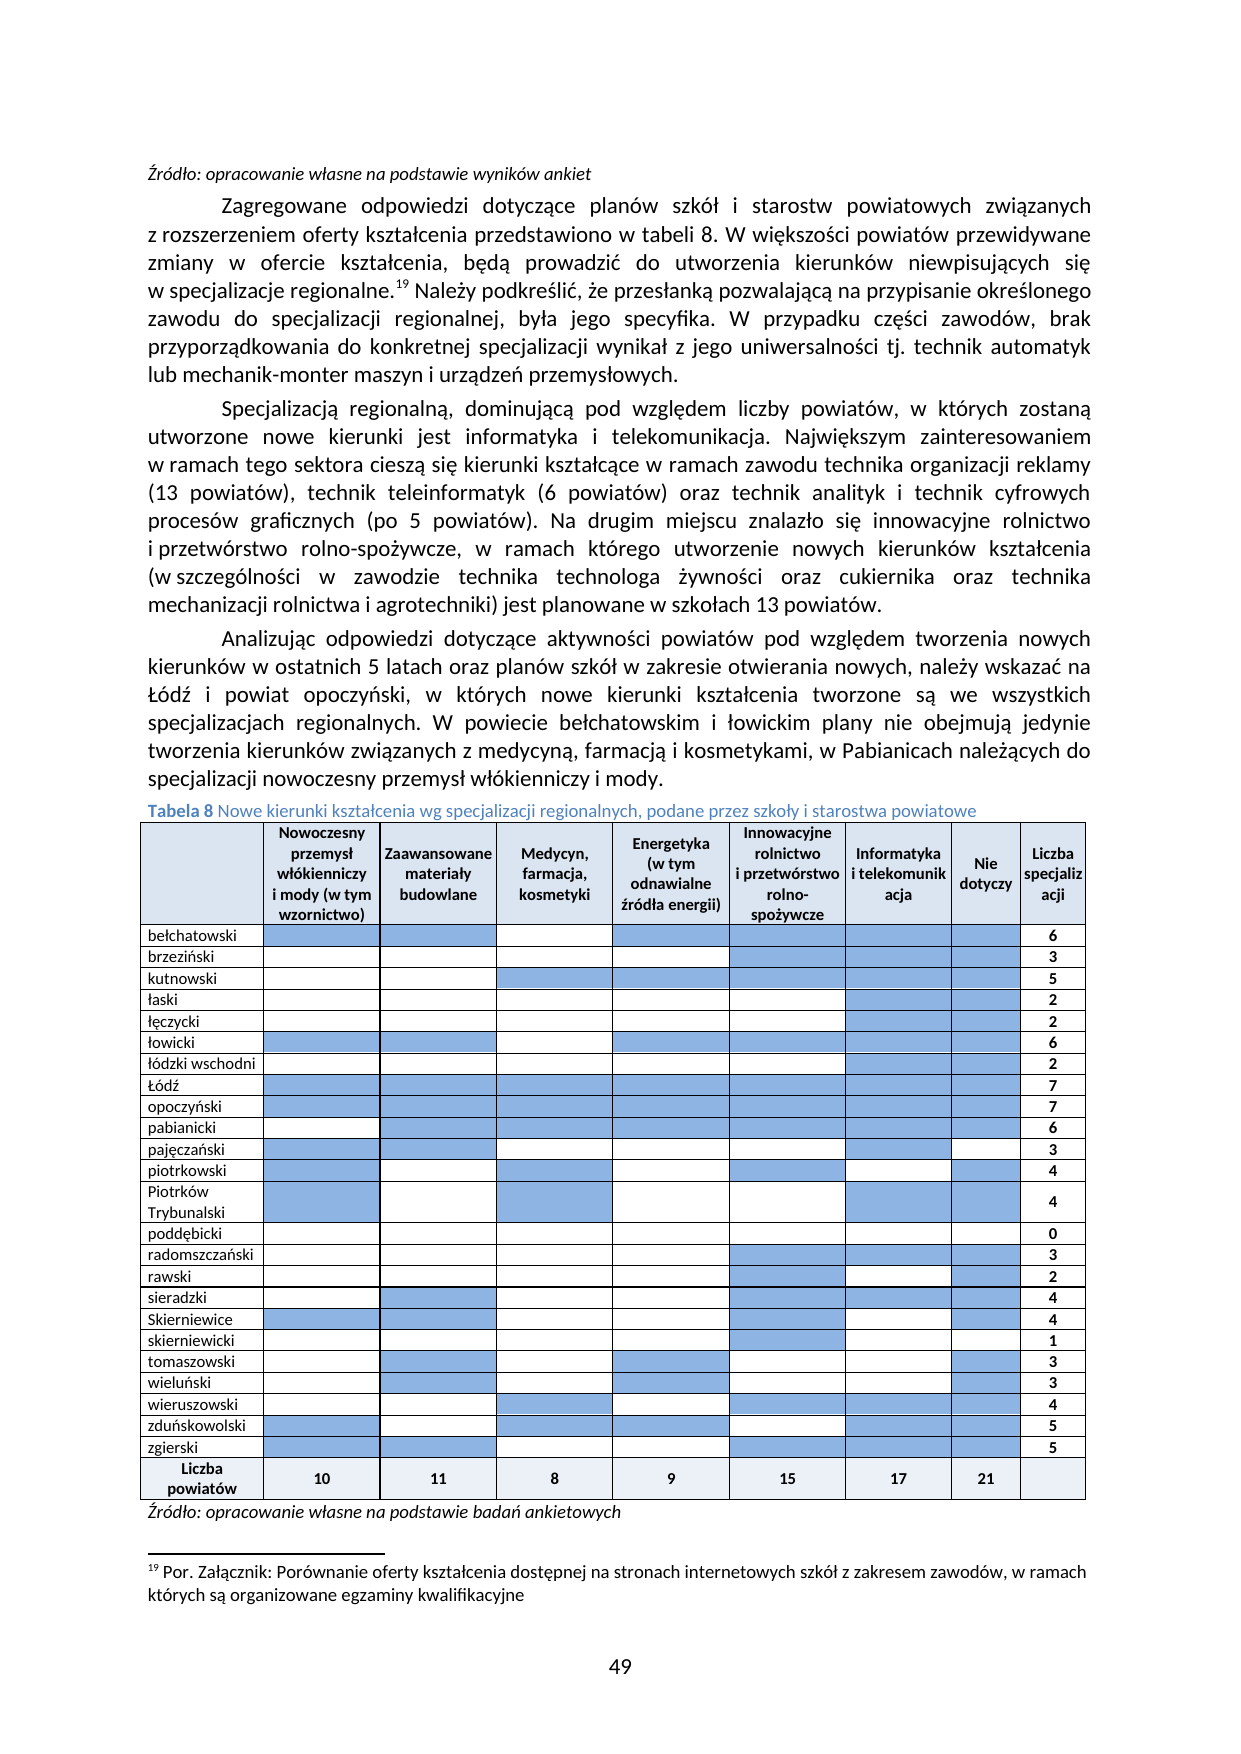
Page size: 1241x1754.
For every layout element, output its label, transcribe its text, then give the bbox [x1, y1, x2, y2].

table_cell [264, 1266, 379, 1286]
table_cell łęczycki [141, 1011, 263, 1031]
table_cell [952, 1223, 1020, 1244]
table_cell [613, 1437, 729, 1457]
table_cell [730, 990, 845, 1010]
table_cell [846, 1139, 951, 1159]
table_cell 7 [1021, 1075, 1085, 1095]
table_cell tomaszowski [141, 1351, 263, 1372]
table_cell [497, 1437, 612, 1457]
table_cell [730, 1288, 845, 1308]
table_cell [264, 1032, 379, 1052]
table_cell 9 [613, 1458, 729, 1499]
table_header Liczba specjalizacji [1021, 823, 1085, 924]
text Analizując odpowiedzi dotyczące aktywności powiatów pod względem tworzenia nowych kierunków w ostatnich 5 latach oraz planów szkół w zakresie otwierania nowych, należy wskazać na Łódź i powiat opoczyński, w których nowe kierunki kształcenia tworzone są we wszystkich specjalizacjach regionalnych. W powiecie bełchatowskim i łowickim plany nie obejmują jedynie tworzenia kierunków związanych z medycyną, farmacją i kosmetykami, w Pabianicach należących do specjalizacji nowoczesny przemysł włókienniczy i mody. [148, 624, 1093, 793]
table_header Nowoczesny przemysł włókienniczy i mody (w tym wzornictwo) [264, 823, 379, 924]
table_cell [381, 1309, 496, 1329]
table_header Zaawansowane materiały budowlane [381, 823, 496, 924]
table_cell [952, 1416, 1020, 1436]
table_cell [381, 1096, 496, 1117]
table_cell [497, 1245, 612, 1265]
table_cell [952, 1288, 1020, 1308]
table_cell [264, 1288, 379, 1308]
table_cell [952, 1118, 1020, 1138]
table_cell [497, 1096, 612, 1117]
table_cell [952, 1054, 1020, 1074]
table_cell [613, 1054, 729, 1074]
table_cell [846, 1351, 951, 1372]
table_cell łowicki [141, 1032, 263, 1052]
table_cell [730, 1096, 845, 1117]
table_cell [497, 1266, 612, 1286]
table_cell [264, 990, 379, 1010]
table_cell [264, 1075, 379, 1095]
table_cell [497, 1054, 612, 1074]
table_cell [952, 1011, 1020, 1031]
table_cell [264, 1309, 379, 1329]
table_cell [846, 1011, 951, 1031]
table_cell [730, 1351, 845, 1372]
table_cell [613, 1160, 729, 1181]
table_cell [846, 1330, 951, 1350]
table_cell [381, 1032, 496, 1052]
table_cell brzeziński [141, 947, 263, 967]
text Zagregowane odpowiedzi dotyczące planów szkół i starostw powiatowych związanych z rozszerzeniem oferty kształcenia przedstawiono w tabeli 8. W większości powiatów przewidywane zmiany w ofercie kształcenia, będą prowadzić do utworzenia kierunków niewpisujących się w specjalizacje regionalne. Należy podkreślić, że przesłanką pozwalającą na przypisanie określonego zawodu do specjalizacji regionalnej, była jego specyfika. W przypadku części zawodów, brak przyporządkowania do konkretnej specjalizacji wynikał z jego uniwersalności tj. technik automatyk lub mechanik-monter maszyn i urządzeń przemysłowych. [148, 192, 1093, 388]
table_cell [730, 1032, 845, 1052]
table_cell sieradzki [141, 1288, 263, 1308]
table_cell 6 [1021, 1032, 1085, 1052]
table_cell [613, 1096, 729, 1117]
table_cell [730, 925, 845, 946]
table_cell [613, 1266, 729, 1286]
table_cell [264, 1437, 379, 1457]
table_cell [381, 1351, 496, 1372]
table_cell [381, 968, 496, 988]
table_cell 3 [1021, 1245, 1085, 1265]
table_cell [730, 1309, 845, 1329]
table_cell 5 [1021, 968, 1085, 988]
table_cell [952, 1266, 1020, 1286]
table_cell 4 [1021, 1394, 1085, 1414]
table_cell radomszczański [141, 1245, 263, 1265]
table_cell [497, 1288, 612, 1308]
table_cell [497, 947, 612, 967]
table_cell [264, 1245, 379, 1265]
table_cell 4 [1021, 1160, 1085, 1181]
table_cell pabianicki [141, 1118, 263, 1138]
table_cell piotrkowski [141, 1160, 263, 1181]
table_cell [613, 1330, 729, 1350]
table_cell [613, 1288, 729, 1308]
table_header Innowacyjne rolnictwo i przetwórstwo rolno-spożywcze [730, 823, 845, 924]
table_cell [730, 1266, 845, 1286]
table_cell [952, 1351, 1020, 1372]
table_cell Skierniewice [141, 1309, 263, 1329]
table_cell [497, 1330, 612, 1350]
table_cell [730, 1373, 845, 1393]
table_cell [381, 1075, 496, 1095]
table_cell [952, 990, 1020, 1010]
table_cell [264, 1182, 379, 1222]
table_cell [381, 1182, 496, 1222]
table_header Informatyka i telekomunikacja [846, 823, 951, 924]
table_cell [613, 1373, 729, 1393]
table_cell [264, 1011, 379, 1031]
table_cell [497, 1309, 612, 1329]
table_cell 2 [1021, 990, 1085, 1010]
table_cell [613, 1075, 729, 1095]
table_cell wieluński [141, 1373, 263, 1393]
table_cell 6 [1021, 925, 1085, 946]
table_cell [381, 1437, 496, 1457]
table_cell kutnowski [141, 968, 263, 988]
table_cell [497, 1011, 612, 1031]
table_cell [381, 925, 496, 946]
table_cell [846, 968, 951, 988]
table_cell [497, 968, 612, 988]
table_cell [730, 1330, 845, 1350]
table_cell [381, 1160, 496, 1181]
table_cell [264, 1373, 379, 1393]
table_cell [730, 1416, 845, 1436]
table_cell [952, 1394, 1020, 1414]
table_header Medycyn, farmacja, kosmetyki [497, 823, 612, 924]
table_cell [730, 947, 845, 967]
table_cell [613, 1139, 729, 1159]
table_cell 3 [1021, 1139, 1085, 1159]
table_cell [730, 1118, 845, 1138]
table_header Nie dotyczy [952, 823, 1020, 924]
text Specjalizacją regionalną, dominującą pod względem liczby powiatów, w których zostaną utworzone nowe kierunki jest informatyka i telekomunikacja. Największym zainteresowaniem w ramach tego sektora cieszą się kierunki kształcące w ramach zawodu technika organizacji reklamy (13 powiatów), technik teleinformatyk (6 powiatów) oraz technik analityk i technik cyfrowych procesów graficznych (po 5 powiatów). Na drugim miejscu znalazło się innowacyjne rolnictwo i przetwórstwo rolno-spożywcze, w ramach którego utworzenie nowych kierunków kształcenia (w szczególności w zawodzie technika technologa żywności oraz cukiernika oraz technika mechanizacji rolnictwa i agrotechniki) jest planowane w szkołach 13 powiatów. [148, 394, 1093, 618]
table_cell [381, 1139, 496, 1159]
table_cell [264, 1416, 379, 1436]
table_cell [846, 947, 951, 967]
table_cell [846, 1160, 951, 1181]
table_cell [846, 1054, 951, 1074]
table_cell [613, 1118, 729, 1138]
table_cell 4 [1021, 1309, 1085, 1329]
table_cell 0 [1021, 1223, 1085, 1244]
table_cell [952, 1032, 1020, 1052]
table_cell [613, 968, 729, 988]
table_cell 3 [1021, 1351, 1085, 1372]
table_cell [613, 1309, 729, 1329]
table_cell [730, 1223, 845, 1244]
table_cell [497, 1160, 612, 1181]
table_cell [381, 1054, 496, 1074]
table_cell [264, 1351, 379, 1372]
table_cell [381, 1223, 496, 1244]
table_cell [846, 1245, 951, 1265]
table_cell 10 [264, 1458, 379, 1499]
table_cell [730, 968, 845, 988]
table_cell [264, 947, 379, 967]
table_cell [497, 1182, 612, 1222]
table_cell łaski [141, 990, 263, 1010]
table_cell [846, 1223, 951, 1244]
table_cell [613, 1011, 729, 1031]
table_cell 2 [1021, 1054, 1085, 1074]
table_cell [497, 1032, 612, 1052]
table_cell [497, 990, 612, 1010]
table_cell [952, 1182, 1020, 1222]
table_cell 8 [497, 1458, 612, 1499]
table_cell [846, 1437, 951, 1457]
table_cell [846, 1096, 951, 1117]
table_cell [264, 1223, 379, 1244]
table_cell [381, 1288, 496, 1308]
table_cell [613, 1182, 729, 1222]
table_cell 5 [1021, 1437, 1085, 1457]
table_cell wieruszowski [141, 1394, 263, 1414]
table_cell [846, 1118, 951, 1138]
table_header Energetyka (w tym odnawialne źródła energii) [613, 823, 729, 924]
table_cell [846, 925, 951, 946]
table_cell [497, 1118, 612, 1138]
table_cell [497, 925, 612, 946]
table_cell pajęczański [141, 1139, 263, 1159]
table_cell [497, 1075, 612, 1095]
table_cell [381, 1266, 496, 1286]
table_cell [613, 1416, 729, 1436]
table_cell [846, 1416, 951, 1436]
table_cell [264, 1118, 379, 1138]
table_cell [497, 1139, 612, 1159]
table_cell 15 [730, 1458, 845, 1499]
table_cell [730, 1182, 845, 1222]
table_cell [952, 1437, 1020, 1457]
table_cell 3 [1021, 1373, 1085, 1393]
table_cell 5 [1021, 1416, 1085, 1436]
table_cell [846, 1075, 951, 1095]
table_cell [497, 1416, 612, 1436]
table_cell [730, 1075, 845, 1095]
table_cell 4 [1021, 1182, 1085, 1222]
table_cell [952, 1373, 1020, 1393]
table_cell zduńskowolski [141, 1416, 263, 1436]
table_cell 1 [1021, 1330, 1085, 1350]
table_cell 6 [1021, 1118, 1085, 1138]
table_cell bełchatowski [141, 925, 263, 946]
table_cell [613, 1223, 729, 1244]
table_cell [381, 1330, 496, 1350]
table_cell [381, 1245, 496, 1265]
table_cell [952, 1160, 1020, 1181]
table_cell [613, 990, 729, 1010]
table_cell [613, 1032, 729, 1052]
table_cell 2 [1021, 1011, 1085, 1031]
table_cell [952, 1139, 1020, 1159]
table_cell [613, 947, 729, 967]
table_cell [264, 1330, 379, 1350]
table_cell [264, 1160, 379, 1181]
table_cell [381, 1118, 496, 1138]
table_cell [846, 1288, 951, 1308]
table_cell [952, 1075, 1020, 1095]
table_cell [1021, 1458, 1085, 1499]
table_cell [497, 1223, 612, 1244]
table_cell Liczba powiatów [141, 1458, 263, 1499]
table_cell [264, 925, 379, 946]
table_cell [846, 1266, 951, 1286]
table_header [141, 823, 263, 924]
table_cell [952, 1245, 1020, 1265]
table_cell [497, 1394, 612, 1414]
table_cell [264, 1139, 379, 1159]
table_cell 4 [1021, 1288, 1085, 1308]
table_cell 11 [381, 1458, 496, 1499]
table_cell [497, 1373, 612, 1393]
table_cell [952, 925, 1020, 946]
table_cell [264, 968, 379, 988]
table_cell [613, 1245, 729, 1265]
table_cell [952, 1096, 1020, 1117]
table_cell [952, 1330, 1020, 1350]
table_cell [381, 990, 496, 1010]
table_cell 21 [952, 1458, 1020, 1499]
table_cell 3 [1021, 947, 1085, 967]
table_cell zgierski [141, 1437, 263, 1457]
table_cell [846, 1032, 951, 1052]
table_cell [846, 1373, 951, 1393]
table_cell [613, 1394, 729, 1414]
table_cell [846, 990, 951, 1010]
table_cell [730, 1394, 845, 1414]
table_cell 2 [1021, 1266, 1085, 1286]
table_cell [381, 1373, 496, 1393]
table_cell poddębicki [141, 1223, 263, 1244]
table_cell [264, 1054, 379, 1074]
table_cell rawski [141, 1266, 263, 1286]
table_cell [381, 1416, 496, 1436]
table_cell Łódź [141, 1075, 263, 1095]
table_cell [613, 925, 729, 946]
table_cell 17 [846, 1458, 951, 1499]
table_cell [730, 1139, 845, 1159]
table_cell [730, 1011, 845, 1031]
table_cell [730, 1160, 845, 1181]
table_cell łódzki wschodni [141, 1054, 263, 1074]
table_cell [381, 947, 496, 967]
table_cell [846, 1182, 951, 1222]
table_cell [730, 1245, 845, 1265]
table_cell [730, 1054, 845, 1074]
table_cell [264, 1096, 379, 1117]
table_cell opoczyński [141, 1096, 263, 1117]
text Tabela 8 Nowe kierunki kształcenia wg specjalizacji regionalnych, podane przez szkoły i starostwa powiatowe [148, 799, 1093, 822]
table_cell [730, 1437, 845, 1457]
table_cell [952, 968, 1020, 988]
table_cell [613, 1351, 729, 1372]
table_cell skierniewicki [141, 1330, 263, 1350]
table_cell [497, 1351, 612, 1372]
table_cell [846, 1394, 951, 1414]
table_cell [952, 947, 1020, 967]
table_cell [952, 1309, 1020, 1329]
table_cell 7 [1021, 1096, 1085, 1117]
table_cell Piotrków Trybunalski [141, 1182, 263, 1222]
table_cell [381, 1011, 496, 1031]
table_cell [381, 1394, 496, 1414]
table_cell [846, 1309, 951, 1329]
text Źródło: opracowanie własne na podstawie wyników ankiet [148, 162, 1093, 185]
table_cell [264, 1394, 379, 1414]
text Źródło: opracowanie własne na podstawie badań ankietowych [148, 1500, 1093, 1523]
